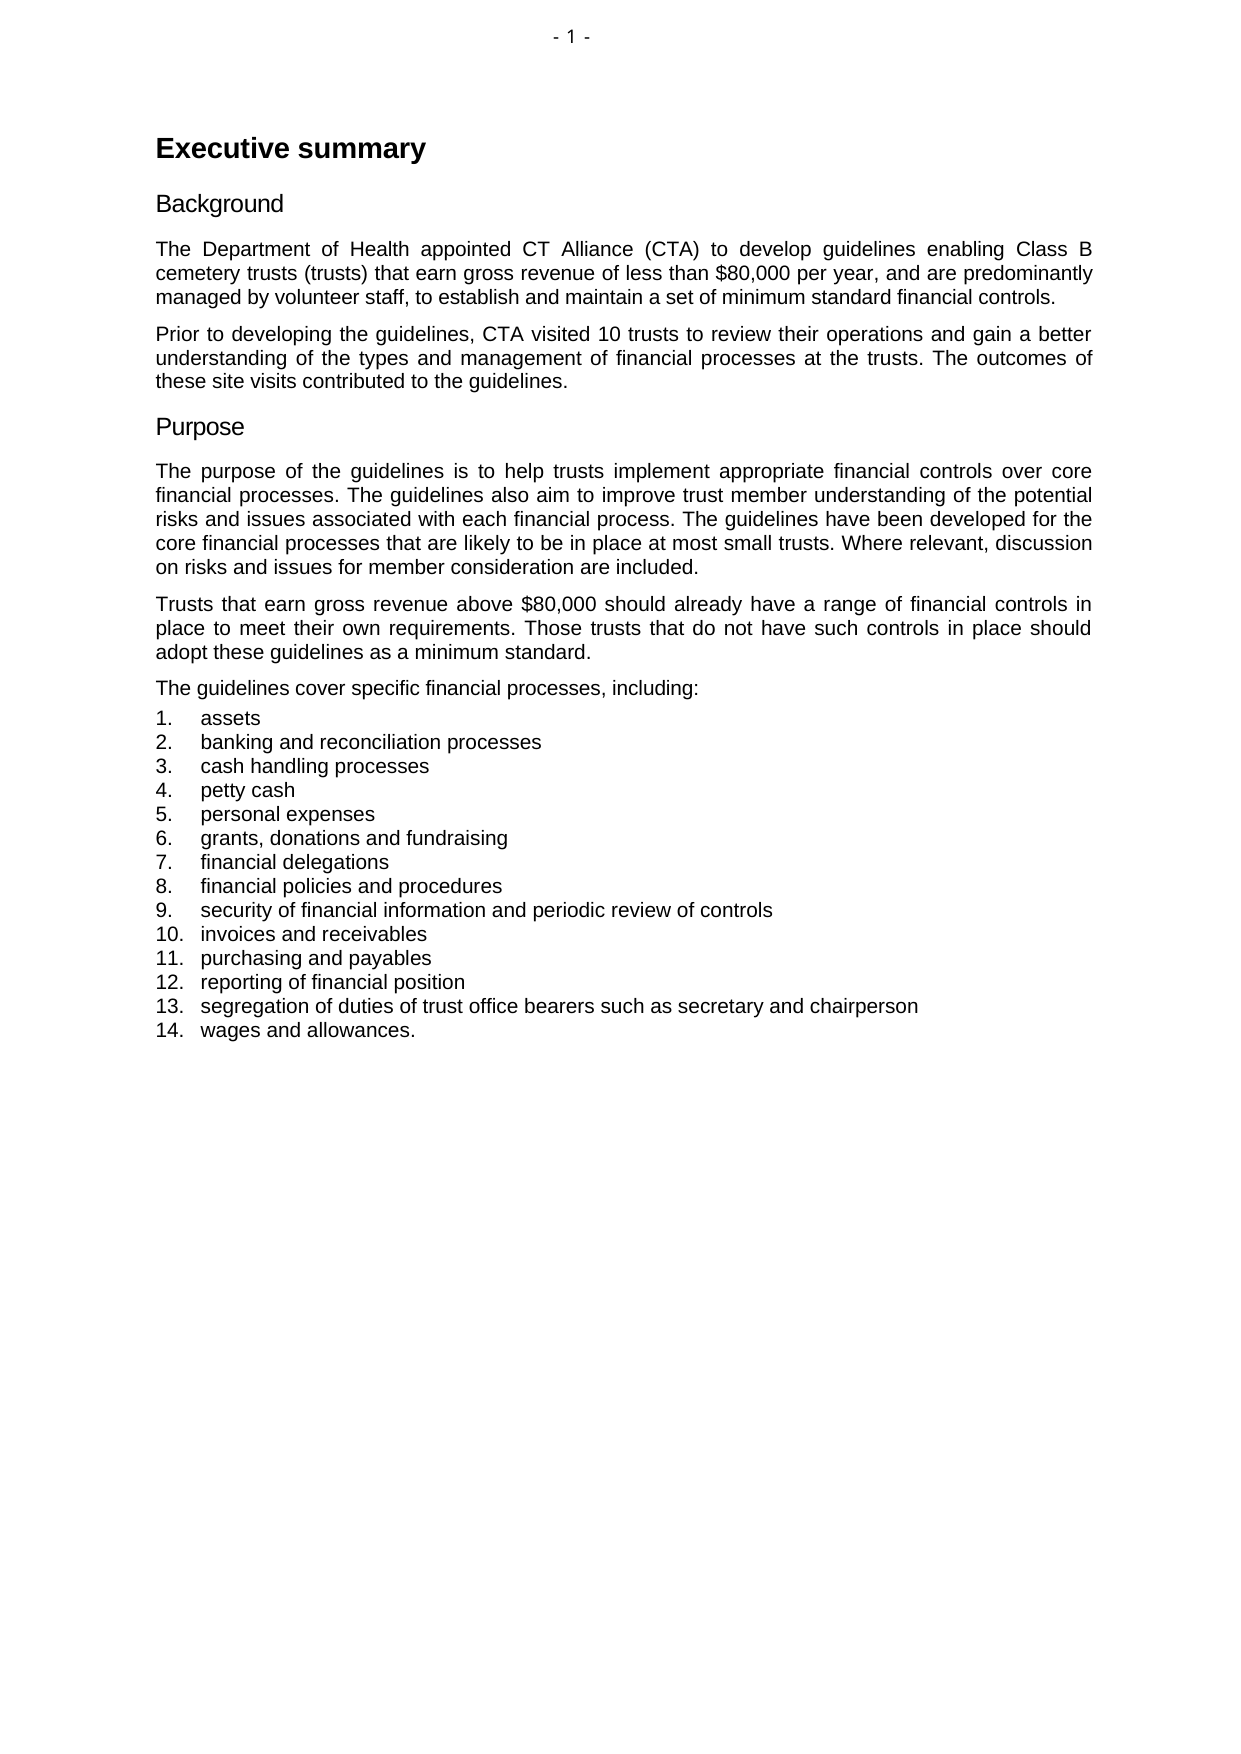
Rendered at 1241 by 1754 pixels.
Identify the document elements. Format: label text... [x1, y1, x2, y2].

list financial policies and procedures [155, 875, 1094, 899]
text - 1 - [553, 27, 1094, 48]
text Executive summary [155, 132, 1094, 165]
list wages and allowances. [155, 1018, 1094, 1042]
text Purpose [155, 413, 1094, 441]
list purchasing and payables [155, 947, 1094, 971]
text Prior to developing the guidelines, CTA visited 10 trusts to review their operations and gain a better understanding of the types and management of financial processes at the trusts. The outcomes of these site visits contributed to the guidelines. [155, 322, 1094, 394]
text The purpose of the guidelines is to help trusts implement appropriate financial controls over core financial processes. The guidelines also aim to improve trust member understanding of the potential risks and issues associated with each financial process. The guidelines have been developed for the core financial processes that are likely to be in place at most small trusts. Where relevant, discussion on risks and issues for member consideration are included. [155, 460, 1094, 579]
list personal expenses [155, 803, 1094, 827]
list cash handling processes [155, 755, 1094, 779]
text The guidelines cover specific financial processes, including: [155, 677, 1094, 701]
list financial delegations [155, 851, 1094, 874]
list segregation of duties of trust office bearers such as secretary and chairperson [155, 994, 1094, 1018]
list grants, donations and fundraising [155, 827, 1094, 851]
list petty cash [155, 779, 1094, 803]
list reporting of financial position [155, 971, 1094, 994]
text Trusts that earn gross revenue above $80,000 should already have a range of financial controls in place to meet their own requirements. Those trusts that do not have such controls in place should adopt these guidelines as a minimum standard. [155, 592, 1094, 664]
list assets [155, 707, 1094, 731]
text Background [155, 190, 1094, 218]
list invoices and receivables [155, 923, 1094, 947]
text The Department of Health appointed CT Alliance (CTA) to develop guidelines enabling Class B cemetery trusts (trusts) that earn gross revenue of less than $80,000 per year, and are predominantly managed by volunteer staff, to establish and maintain a set of minimum standard financial controls. [155, 238, 1094, 309]
list banking and reconciliation processes [155, 731, 1094, 754]
list security of financial information and periodic review of controls [155, 899, 1094, 923]
